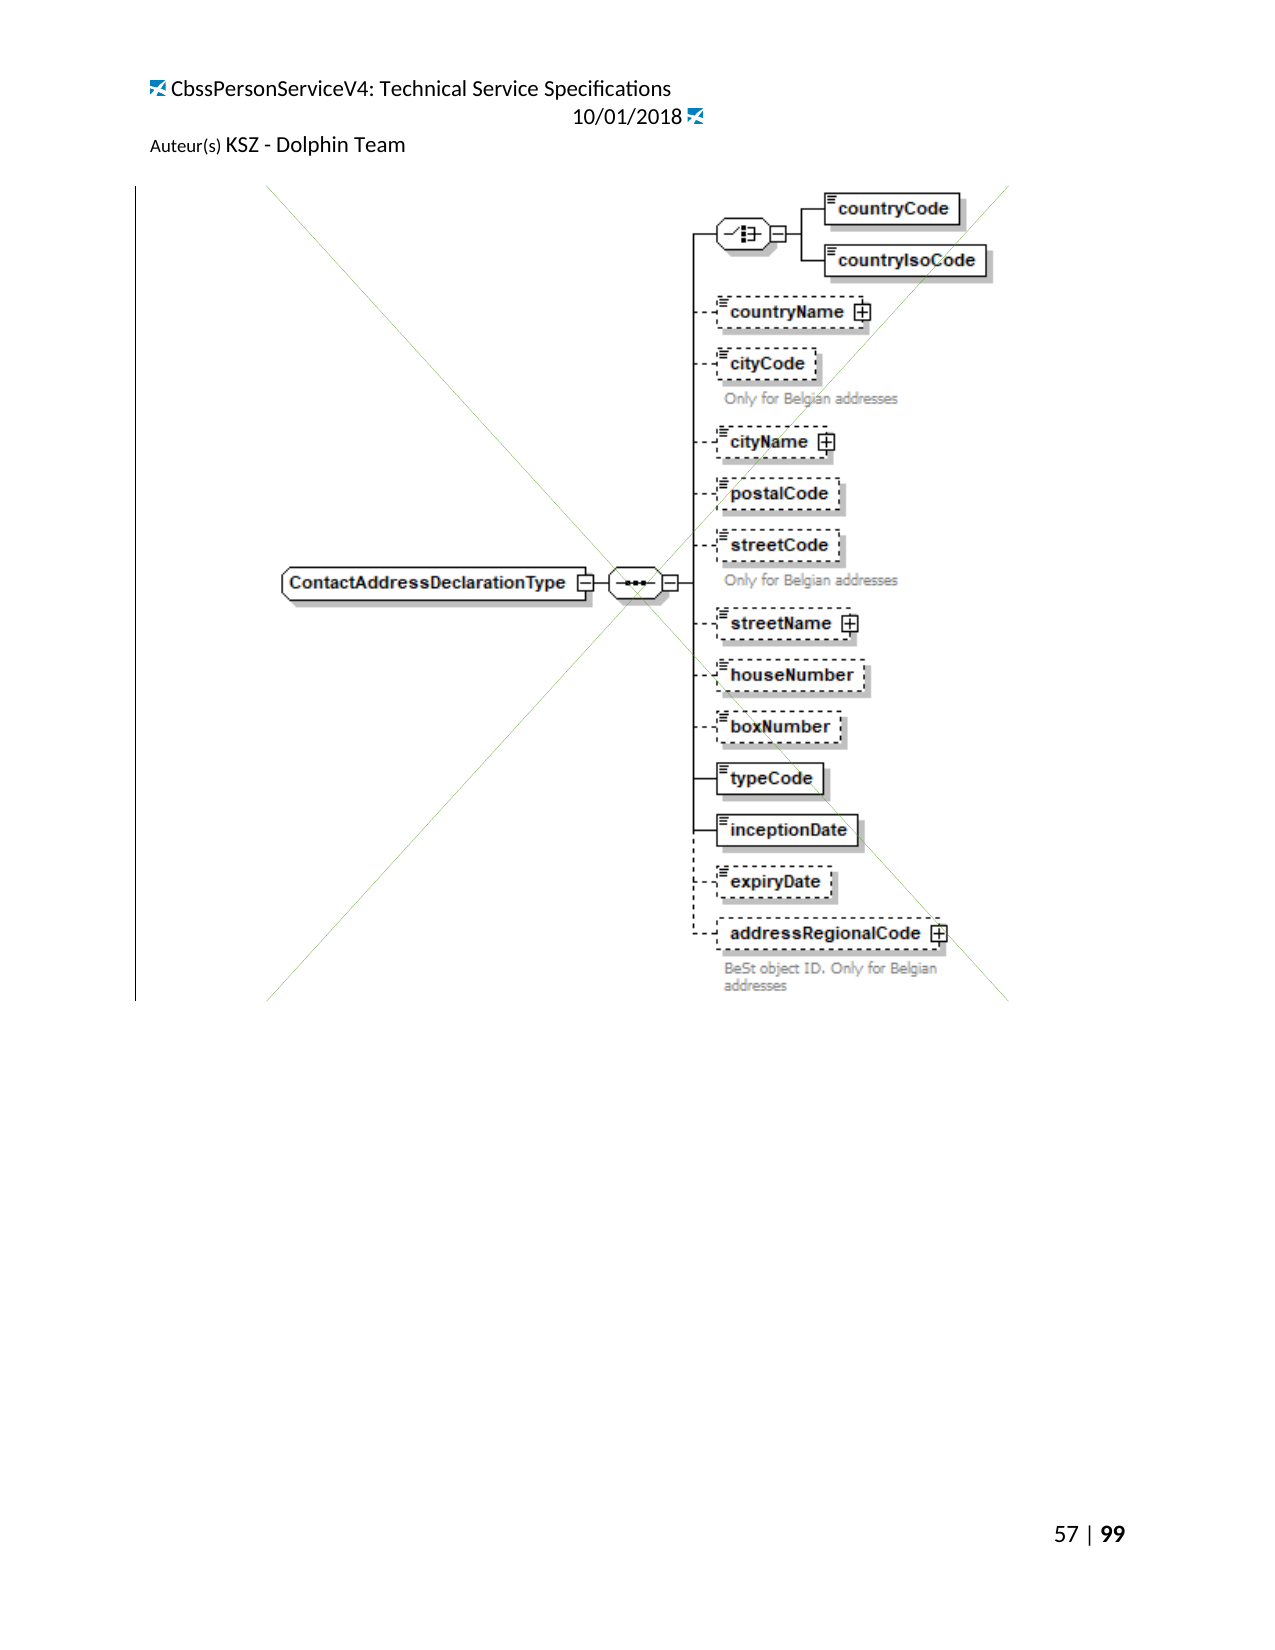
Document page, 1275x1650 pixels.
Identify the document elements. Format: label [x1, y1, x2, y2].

picture [639, 187, 1009, 1000]
picture [687, 111, 704, 124]
picture [150, 85, 166, 96]
picture [266, 187, 636, 1000]
picture [267, 595, 1008, 1002]
picture [267, 185, 1008, 592]
